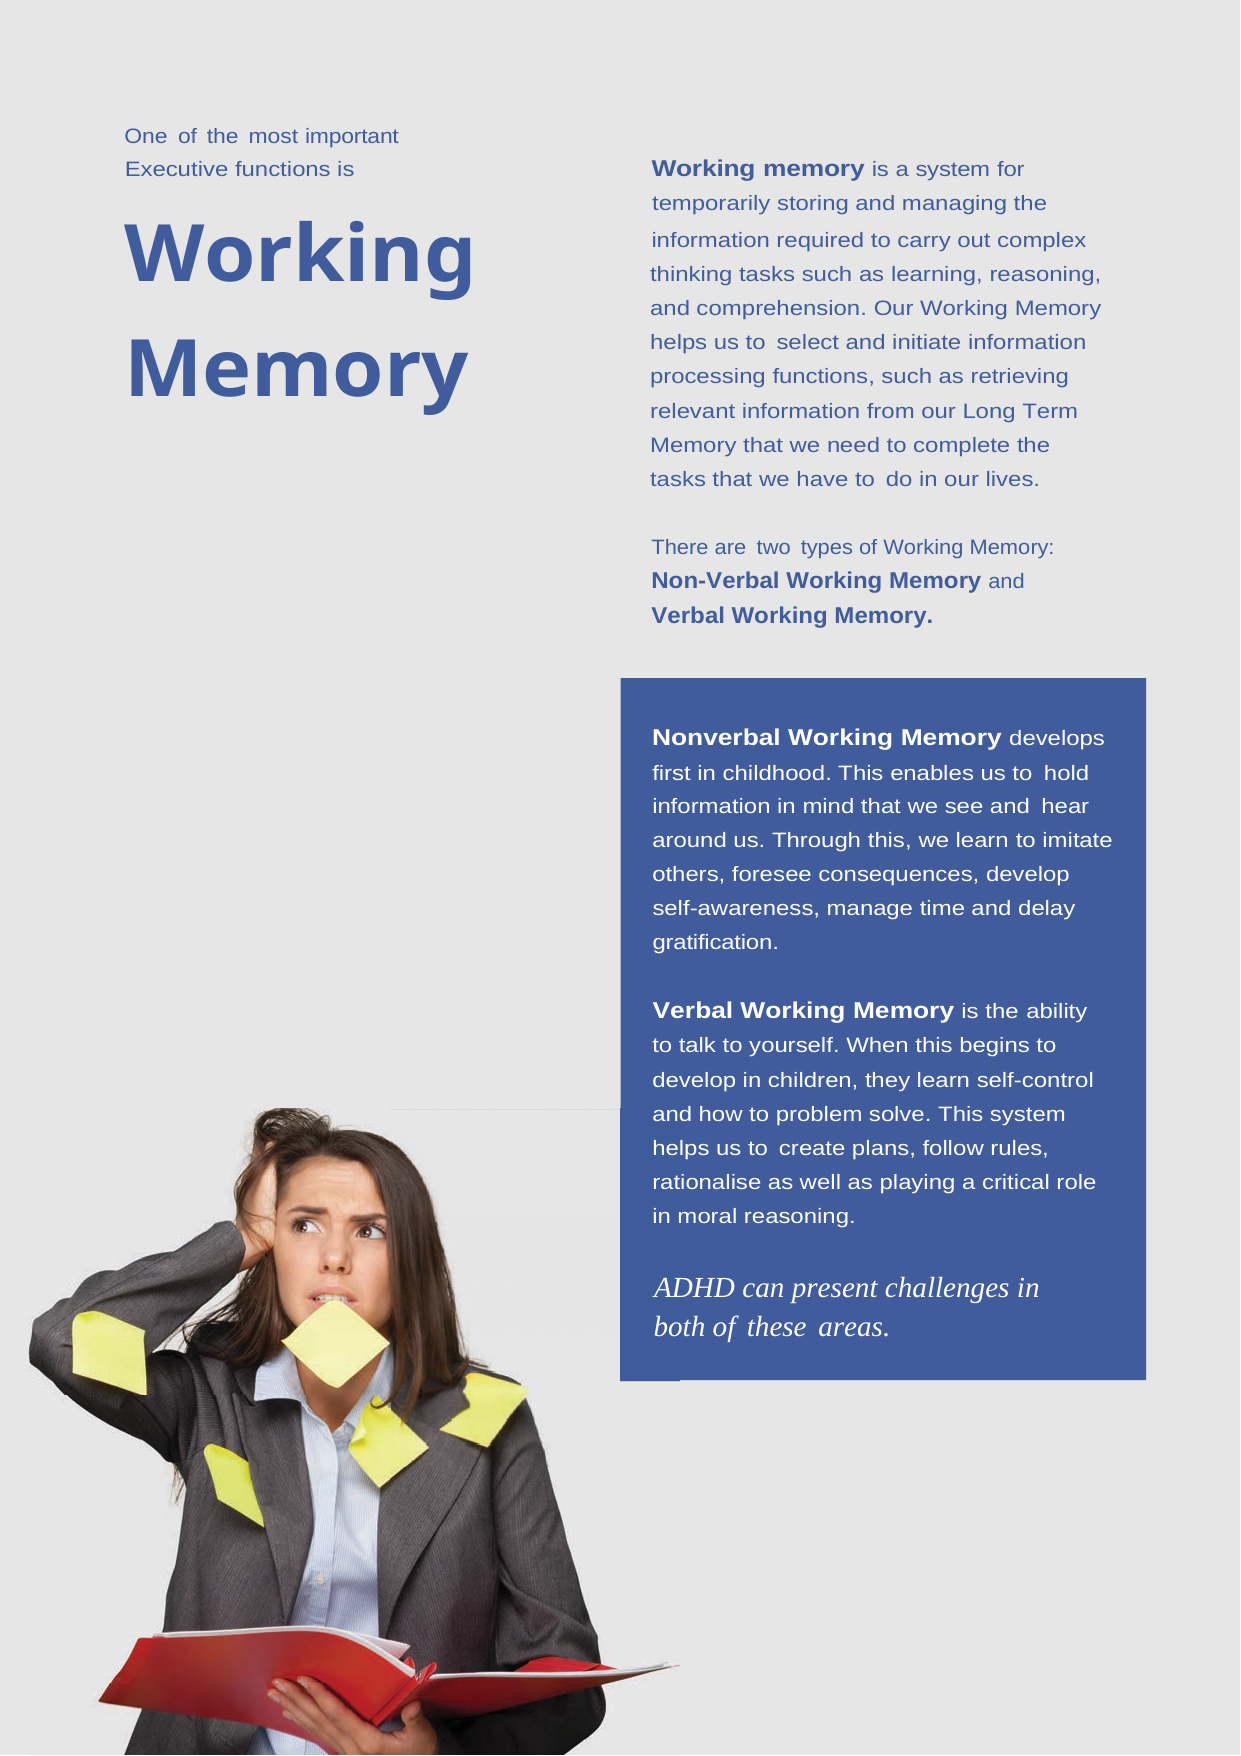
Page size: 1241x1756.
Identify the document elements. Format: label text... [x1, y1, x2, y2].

picture [671, 1323, 679, 1335]
picture [28, 1108, 680, 1755]
text Memory [124, 312, 490, 420]
picture [660, 1281, 666, 1289]
text One of the most important [124, 124, 1240, 148]
text Executive functions is Working memory is a system for temporarily storing and managing the [124, 148, 1055, 214]
picture [676, 1279, 680, 1296]
text information required to carry out complex thinking tasks such as learning, reasoning, and comprehension. Our Working Memory helps us to select and initiate information­ processing functions, such as retrieving relevant information from our Long Term Memory that we need to complete the tasks that we have to do in our lives. [650, 228, 1104, 491]
subtitle Working [124, 214, 490, 298]
text There are two types of Working Memory: Non-Verbal Working Memory and Verbal Working Memory. [651, 535, 1081, 629]
